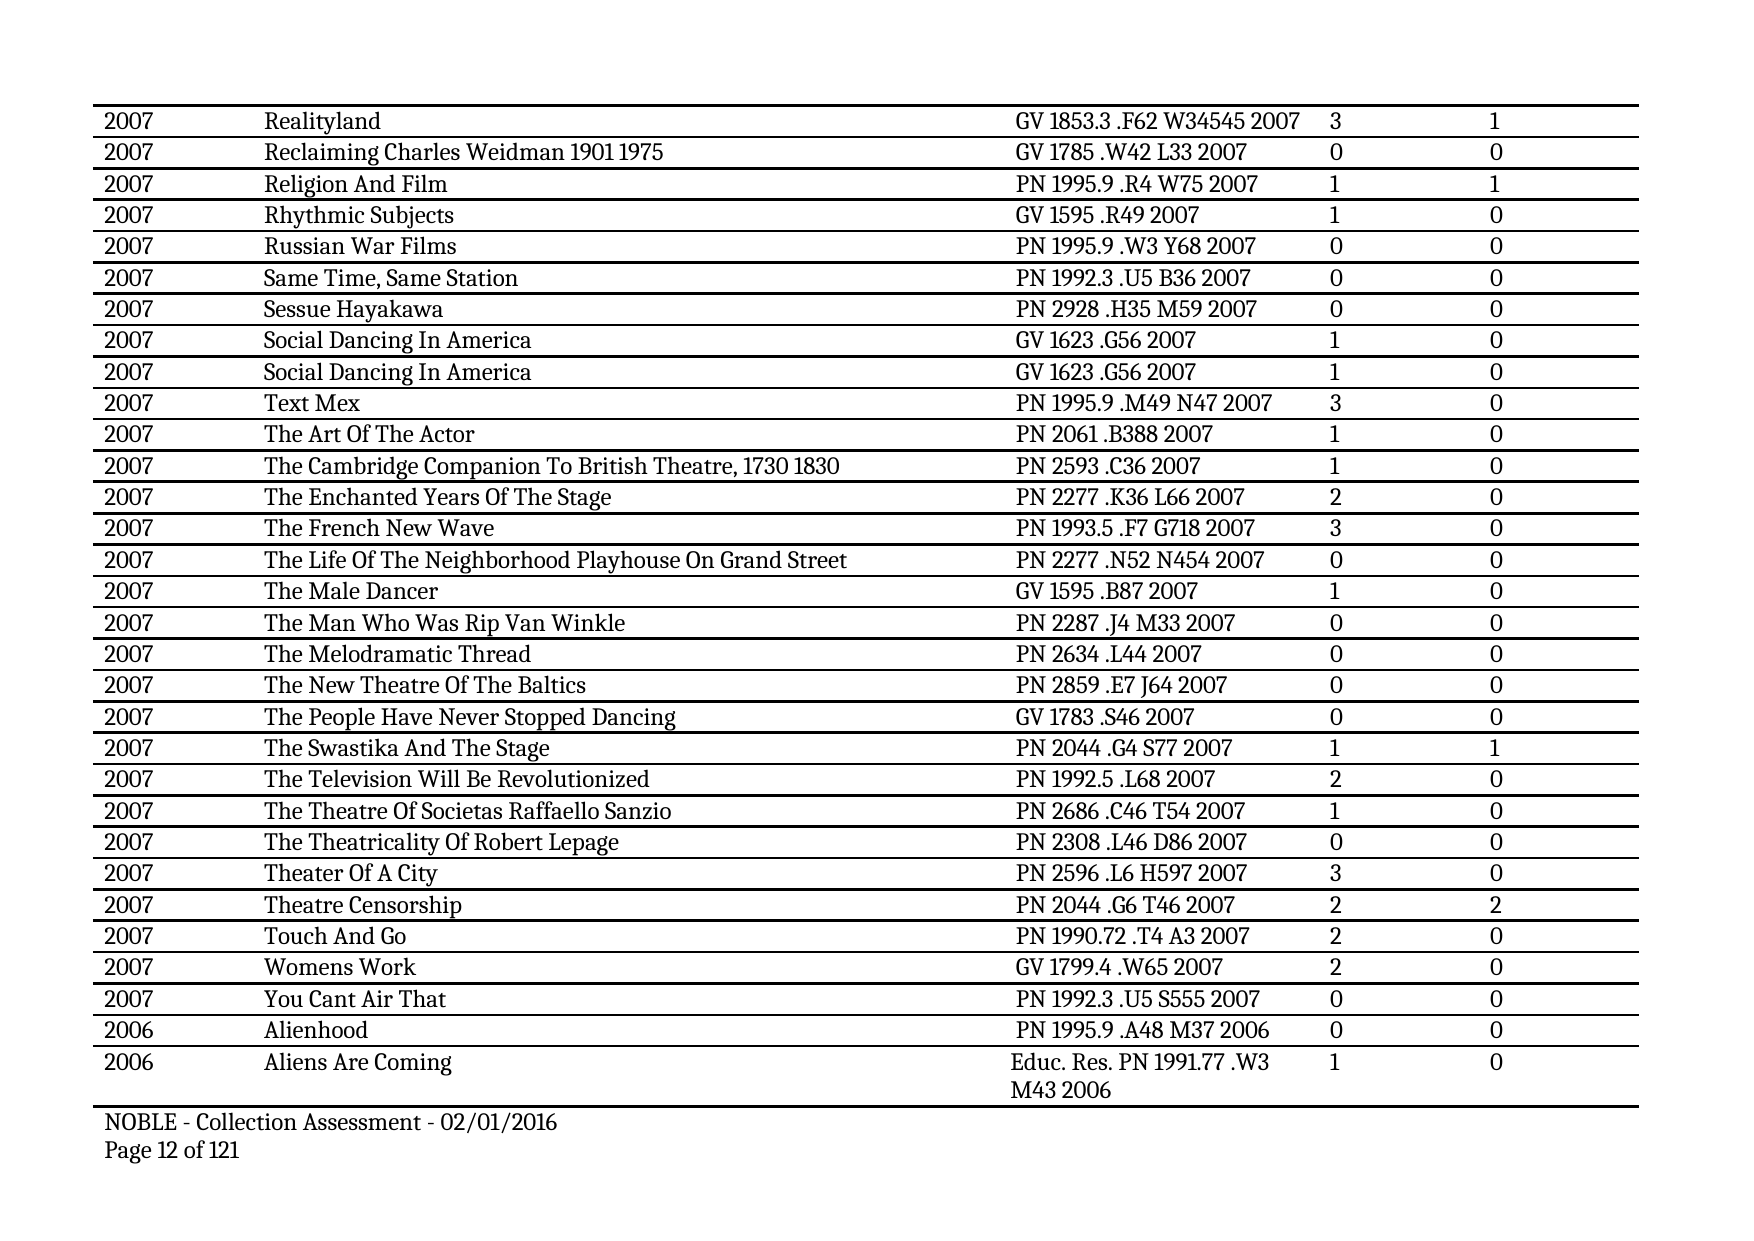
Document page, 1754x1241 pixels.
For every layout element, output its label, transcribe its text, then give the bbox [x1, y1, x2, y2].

table_cell PN 2044 .G6 T46 2007 [999, 891, 1319, 919]
table_cell GV 1623 .G56 2007 [999, 358, 1319, 386]
table_cell The Art Of The Actor [253, 420, 999, 449]
table_cell 0 [1319, 703, 1478, 731]
table_cell 2007 [93, 734, 253, 763]
table_cell 2007 [93, 170, 253, 198]
table_cell 0 [1479, 264, 1638, 292]
table_cell 2007 [93, 608, 253, 637]
table_cell 3 [1319, 389, 1478, 418]
table_cell 2007 [93, 201, 253, 229]
table_cell 0 [1319, 608, 1478, 637]
table_cell 2 [1479, 891, 1638, 919]
table_cell 1 [1319, 358, 1478, 386]
table_cell GV 1799.4 .W65 2007 [999, 953, 1319, 982]
table_cell PN 1995.9 .R4 W75 2007 [999, 170, 1319, 198]
table_cell Theater Of A City [253, 859, 999, 888]
table_cell 2006 [93, 1047, 253, 1105]
table_cell 2007 [93, 671, 253, 700]
table_cell 0 [1479, 389, 1638, 418]
table_cell 2007 [93, 765, 253, 794]
table_cell GV 1783 .S46 2007 [999, 703, 1319, 731]
table_cell 2007 [93, 107, 253, 136]
table_cell 0 [1479, 201, 1638, 229]
table_cell 0 [1319, 640, 1478, 668]
table_cell 2007 [93, 546, 253, 574]
table_cell 0 [1479, 326, 1638, 355]
table_cell 2007 [93, 703, 253, 731]
table_cell 2 [1319, 483, 1478, 512]
table_cell 0 [1479, 985, 1638, 1013]
table_cell 0 [1479, 295, 1638, 324]
table_cell Text Mex [253, 389, 999, 418]
table_cell 0 [1479, 483, 1638, 512]
table_cell 1 [1319, 326, 1478, 355]
table_cell 0 [1479, 828, 1638, 857]
table_cell The Man Who Was Rip Van Winkle [253, 608, 999, 637]
table_cell 3 [1319, 515, 1478, 543]
table_cell PN 2308 .L46 D86 2007 [999, 828, 1319, 857]
table_cell You Cant Air That [253, 985, 999, 1013]
table_cell GV 1595 .B87 2007 [999, 577, 1319, 606]
table_cell 2007 [93, 828, 253, 857]
table_cell PN 1992.5 .L68 2007 [999, 765, 1319, 794]
table_cell 2007 [93, 922, 253, 951]
table_cell The Enchanted Years Of The Stage [253, 483, 999, 512]
table_cell 2007 [93, 985, 253, 1013]
table_cell The Cambridge Companion To British Theatre, 1730 1830 [253, 452, 999, 480]
table_cell 0 [1319, 546, 1478, 574]
table_cell PN 2061 .B388 2007 [999, 420, 1319, 449]
table_cell PN 1995.9 .A48 M37 2006 [999, 1016, 1319, 1045]
table_cell The French New Wave [253, 515, 999, 543]
table_cell 0 [1479, 515, 1638, 543]
table_cell 2007 [93, 138, 253, 167]
table_cell 1 [1319, 452, 1478, 480]
table_cell The Swastika And The Stage [253, 734, 999, 763]
table_cell 2 [1319, 765, 1478, 794]
table_cell 2007 [93, 389, 253, 418]
table_cell 2007 [93, 797, 253, 825]
table_cell 1 [1479, 107, 1638, 136]
table_cell 0 [1479, 577, 1638, 606]
table_cell 2007 [93, 640, 253, 668]
table_cell 2007 [93, 358, 253, 386]
table_cell Sessue Hayakawa [253, 295, 999, 324]
table_cell 2007 [93, 264, 253, 292]
table_cell 2007 [93, 953, 253, 982]
table_cell PN 2277 .N52 N454 2007 [999, 546, 1319, 574]
table_cell 2 [1319, 922, 1478, 951]
table_cell The Male Dancer [253, 577, 999, 606]
table_cell 1 [1319, 1047, 1478, 1105]
table_cell 0 [1319, 264, 1478, 292]
table_cell 0 [1479, 1047, 1638, 1105]
table_cell 2007 [93, 891, 253, 919]
table_cell 2007 [93, 452, 253, 480]
table_cell PN 2593 .C36 2007 [999, 452, 1319, 480]
table_cell PN 2928 .H35 M59 2007 [999, 295, 1319, 324]
table_cell Social Dancing In America [253, 326, 999, 355]
table_cell PN 2634 .L44 2007 [999, 640, 1319, 668]
table_cell 0 [1479, 765, 1638, 794]
table_cell 3 [1319, 859, 1478, 888]
table_cell 2007 [93, 577, 253, 606]
table_cell Touch And Go [253, 922, 999, 951]
table_cell 2007 [93, 420, 253, 449]
table_cell GV 1785 .W42 L33 2007 [999, 138, 1319, 167]
table_cell 2007 [93, 232, 253, 261]
table_cell 0 [1479, 138, 1638, 167]
table_cell PN 2859 .E7 J64 2007 [999, 671, 1319, 700]
table_cell 2007 [93, 859, 253, 888]
table_cell 1 [1319, 734, 1478, 763]
table_cell 0 [1319, 671, 1478, 700]
table_cell 2 [1319, 953, 1478, 982]
table_cell Realityland [253, 107, 999, 136]
table_cell 0 [1479, 358, 1638, 386]
table_cell GV 1623 .G56 2007 [999, 326, 1319, 355]
table_cell PN 2686 .C46 T54 2007 [999, 797, 1319, 825]
table_cell 0 [1479, 859, 1638, 888]
table_cell PN 2596 .L6 H597 2007 [999, 859, 1319, 888]
table_cell 0 [1479, 232, 1638, 261]
table_cell GV 1595 .R49 2007 [999, 201, 1319, 229]
table_cell PN 2277 .K36 L66 2007 [999, 483, 1319, 512]
table_cell 1 [1319, 201, 1478, 229]
table_cell The Theatricality Of Robert Lepage [253, 828, 999, 857]
table_cell 2007 [93, 326, 253, 355]
table_cell The Melodramatic Thread [253, 640, 999, 668]
table_cell Russian War Films [253, 232, 999, 261]
table_cell Religion And Film [253, 170, 999, 198]
table_cell 0 [1319, 232, 1478, 261]
table_cell 0 [1479, 546, 1638, 574]
table_cell 0 [1479, 608, 1638, 637]
table_cell 2006 [93, 1016, 253, 1045]
table_cell PN 1995.9 .W3 Y68 2007 [999, 232, 1319, 261]
table_cell PN 1992.3 .U5 B36 2007 [999, 264, 1319, 292]
table_cell 0 [1479, 922, 1638, 951]
table_cell 1 [1479, 734, 1638, 763]
table_cell 0 [1479, 671, 1638, 700]
table_cell Aliens Are Coming [253, 1047, 999, 1105]
table_cell 0 [1479, 953, 1638, 982]
table_cell 0 [1479, 1016, 1638, 1045]
table_cell 0 [1319, 828, 1478, 857]
table_cell 1 [1319, 170, 1478, 198]
table_cell 0 [1319, 985, 1478, 1013]
table_cell The Life Of The Neighborhood Playhouse On Grand Street [253, 546, 999, 574]
table_cell Social Dancing In America [253, 358, 999, 386]
table_cell 0 [1319, 1016, 1478, 1045]
table_cell Theatre Censorship [253, 891, 999, 919]
table_cell Alienhood [253, 1016, 999, 1045]
table_cell 2007 [93, 295, 253, 324]
table_cell 3 [1319, 107, 1478, 136]
table_cell 0 [1479, 797, 1638, 825]
table_cell 0 [1479, 703, 1638, 731]
table_cell 2007 [93, 483, 253, 512]
table_cell PN 1990.72 .T4 A3 2007 [999, 922, 1319, 951]
table_cell 0 [1479, 452, 1638, 480]
table_cell Same Time, Same Station [253, 264, 999, 292]
table_cell The New Theatre Of The Baltics [253, 671, 999, 700]
table_cell PN 1992.3 .U5 S555 2007 [999, 985, 1319, 1013]
table_cell PN 1993.5 .F7 G718 2007 [999, 515, 1319, 543]
table_cell 1 [1319, 577, 1478, 606]
table_cell 2007 [93, 515, 253, 543]
table_cell PN 2044 .G4 S77 2007 [999, 734, 1319, 763]
table_cell 1 [1479, 170, 1638, 198]
table_cell The People Have Never Stopped Dancing [253, 703, 999, 731]
table_cell GV 1853.3 .F62 W34545 2007 [999, 107, 1319, 136]
table_cell Womens Work [253, 953, 999, 982]
table_cell 0 [1479, 640, 1638, 668]
table_cell 0 [1479, 420, 1638, 449]
table_cell PN 1995.9 .M49 N47 2007 [999, 389, 1319, 418]
table_cell Rhythmic Subjects [253, 201, 999, 229]
table_cell PN 2287 .J4 M33 2007 [999, 608, 1319, 637]
table_cell The Television Will Be Revolutionized [253, 765, 999, 794]
table_cell The Theatre Of Societas Raffaello Sanzio [253, 797, 999, 825]
table_cell 1 [1319, 420, 1478, 449]
table_cell 0 [1319, 295, 1478, 324]
table_cell 0 [1319, 138, 1478, 167]
table_cell Educ. Res. PN 1991.77 .W3 M43 2006 [999, 1047, 1319, 1105]
table_cell 2 [1319, 891, 1478, 919]
table_cell 1 [1319, 797, 1478, 825]
table_cell Reclaiming Charles Weidman 1901 1975 [253, 138, 999, 167]
